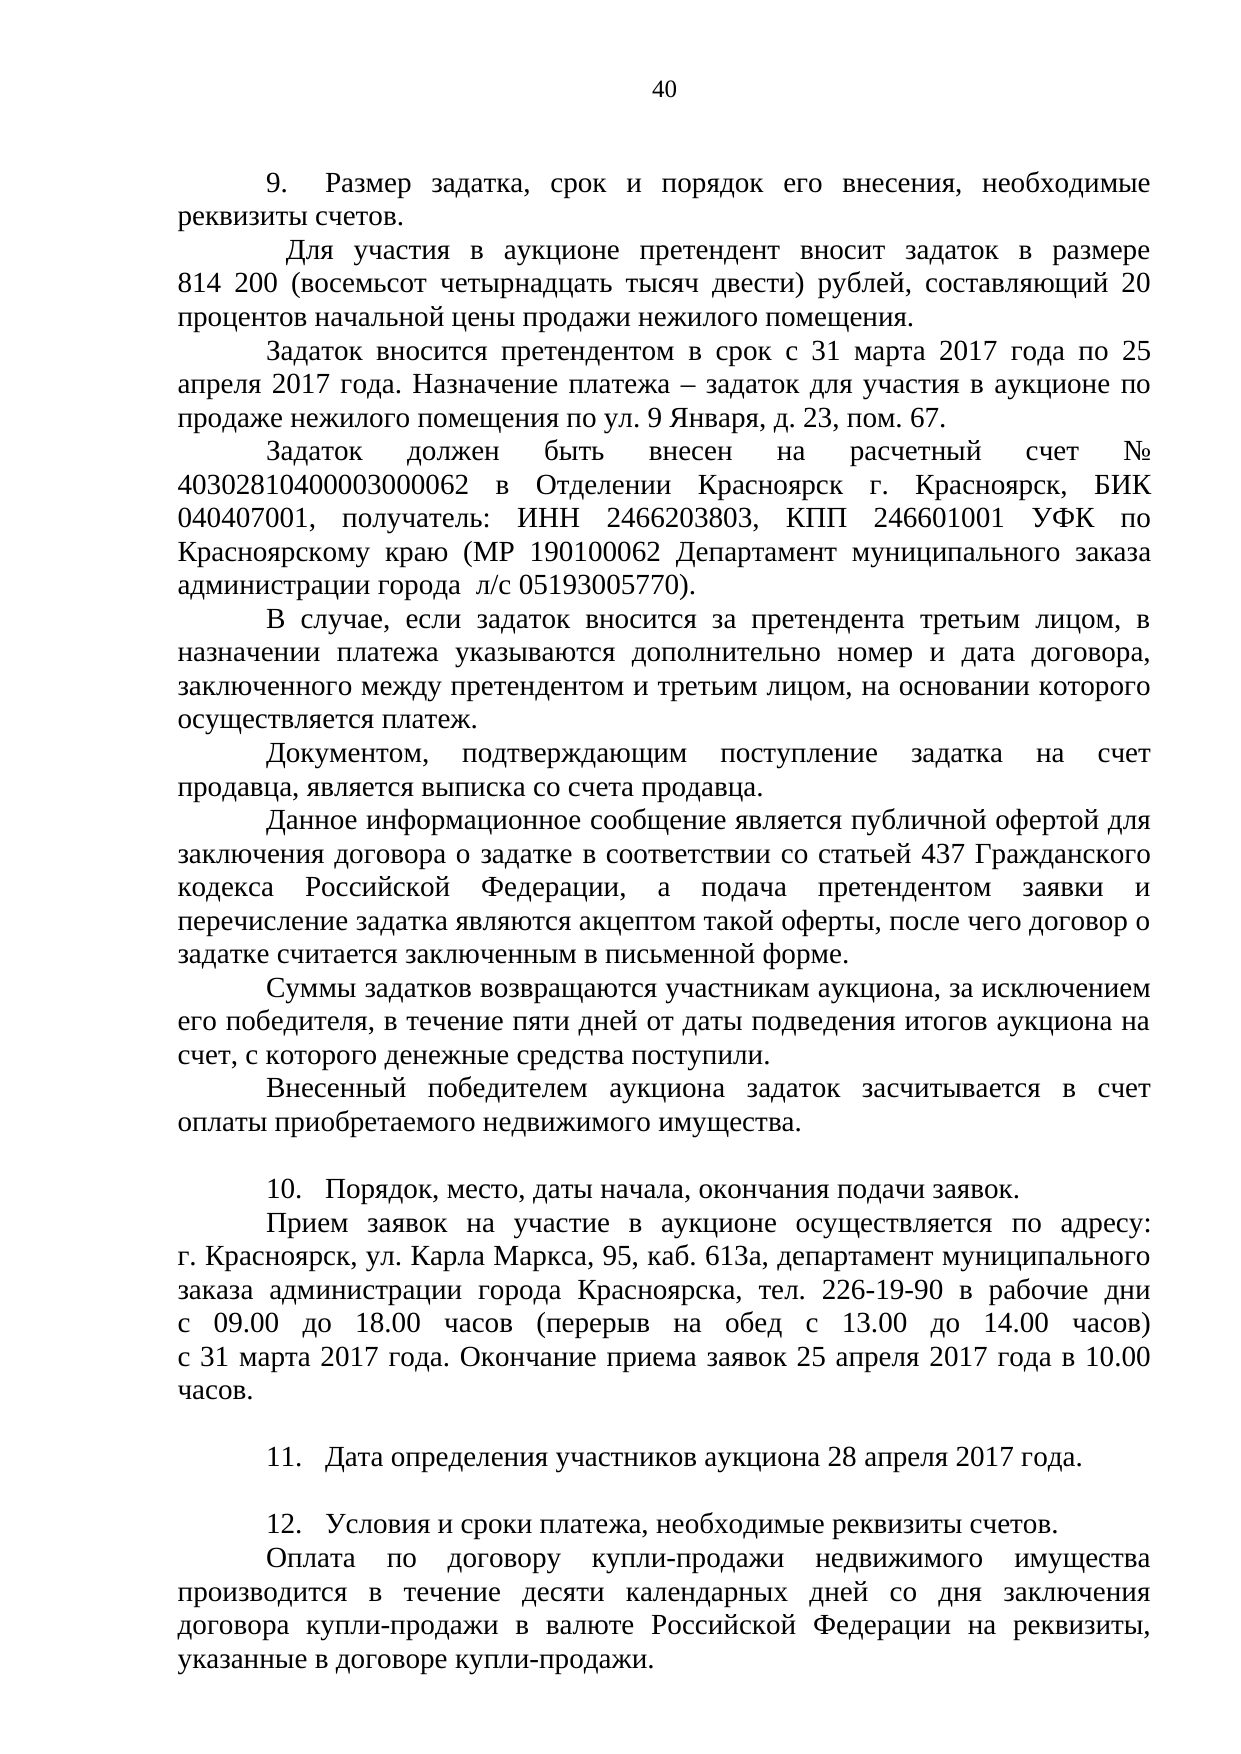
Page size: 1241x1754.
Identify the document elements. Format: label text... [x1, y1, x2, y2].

list Условия и сроки платежа, необходимые реквизиты счетов. [177, 1507, 1152, 1540]
text В случае, если задаток вносится за претендента третьим лицом, в назначении платежа указываются дополнительно номер и дата договора, заключенного между претендентом и третьим лицом, на основании которого осуществляется платеж. [177, 601, 1152, 735]
list Порядок, место, даты начала, окончания подачи заявок. [177, 1171, 1152, 1205]
list Дата определения участников аукциона 28 апреля 2017 года. [177, 1439, 1152, 1473]
list Размер задатка, срок и порядок его внесения, необходимые реквизиты счетов. [177, 165, 1152, 232]
text Документом, подтверждающим поступление задатка на счет продавца, является выписка со счета продавца. [177, 735, 1152, 802]
text Задаток вносится претендентом в срок с 31 марта 2017 года по 25 апреля 2017 года. Назначение платежа – задаток для участия в аукционе по продаже нежилого помещения по ул. 9 Января, д. 23, пом. 67. [177, 333, 1152, 433]
text Данное информационное сообщение является публичной офертой для заключения договора о задатке в соответствии со статьей 437 Гражданского кодекса Российской Федерации, а подача претендентом заявки и перечисление задатка являются акцептом такой оферты, после чего договор о задатке считается заключенным в письменной форме. [177, 802, 1152, 970]
list Прием заявок на участие в аукционе осуществляется по адресу: г. Красноярск, ул. Карла Маркса, 95, каб. 613а, департамент муниципального заказа администрации города Красноярска, тел. 226-19-90 в рабочие дни с 09.00 до 18.00 часов (перерыв на обед с 13.00 до 14.00 часов) с 31 марта 2017 года. Окончание приема заявок 25 апреля 2017 года в 10.00 часов. [177, 1205, 1152, 1406]
text Для участия в аукционе претендент вносит задаток в размере 814 200 (восемьсот четырнадцать тысяч двести) рублей, составляющий 20 процентов начальной цены продажи нежилого помещения. [177, 232, 1152, 333]
text Внесенный победителем аукциона задаток засчитывается в счет оплаты приобретаемого недвижимого имущества. [177, 1071, 1152, 1138]
text Оплата по договору купли-продажи недвижимого имущества производится в течение десяти календарных дней со дня заключения договора купли-продажи в валюте Российской Федерации на реквизиты, указанные в договоре купли-продажи. [177, 1540, 1152, 1674]
text Суммы задатков возвращаются участникам аукциона, за исключением его победителя, в течение пяти дней от даты подведения итогов аукциона на счет, с которого денежные средства поступили. [177, 970, 1152, 1071]
text Задаток должен быть внесен на расчетный счет № 40302810400003000062 в Отделении Красноярск г. Красноярск, БИК 040407001, получатель: ИНН 2466203803, КПП 246601001 УФК по Красноярскому краю (МР 190100062 Департамент муниципального заказа администрации города л/с 05193005770). [177, 433, 1152, 601]
